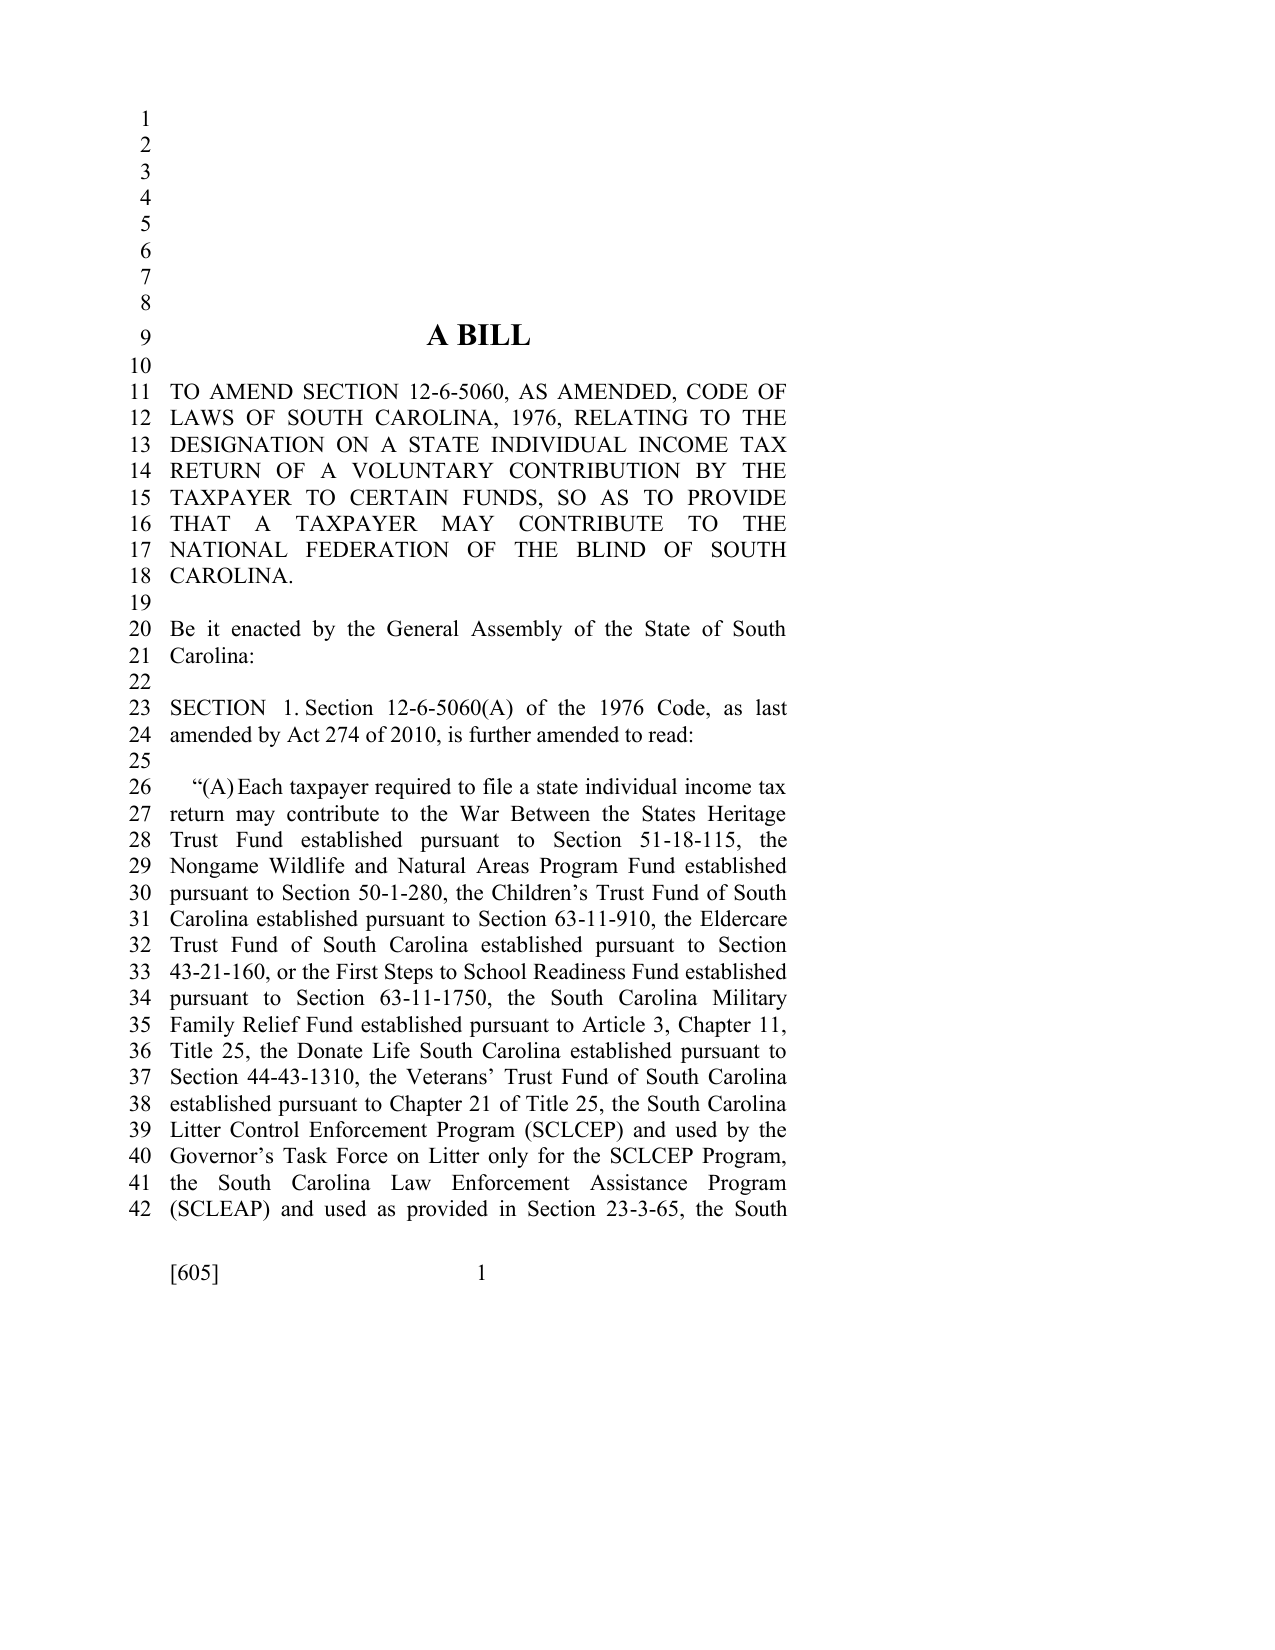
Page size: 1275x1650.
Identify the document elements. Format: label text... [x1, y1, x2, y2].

text A BILL [169, 316, 787, 352]
text TO AMEND SECTION 12-6-5060, AS AMENDED, CODE OF LAWS OF SOUTH CAROLINA, 1976, RELATING TO THE DESIGNATION ON A STATE INDIVIDUAL INCOME TAX RETURN OF A VOLUNTARY CONTRIBUTION BY THE TAXPAYER TO CERTAIN FUNDS, SO AS TO PROVIDE THAT A TAXPAYER MAY CONTRIBUTE TO THE NATIONAL FEDERATION OF THE BLIND OF SOUTH CAROLINA. [169, 378, 787, 589]
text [169, 773, 787, 1221]
text SECTION 1. Section 12-6-5060(A) of the 1976 Code, as last amended by Act 274 of 2010, is further amended to read: [169, 694, 787, 747]
text Be it enacted by the General Assembly of the State of South Carolina: [169, 615, 787, 668]
